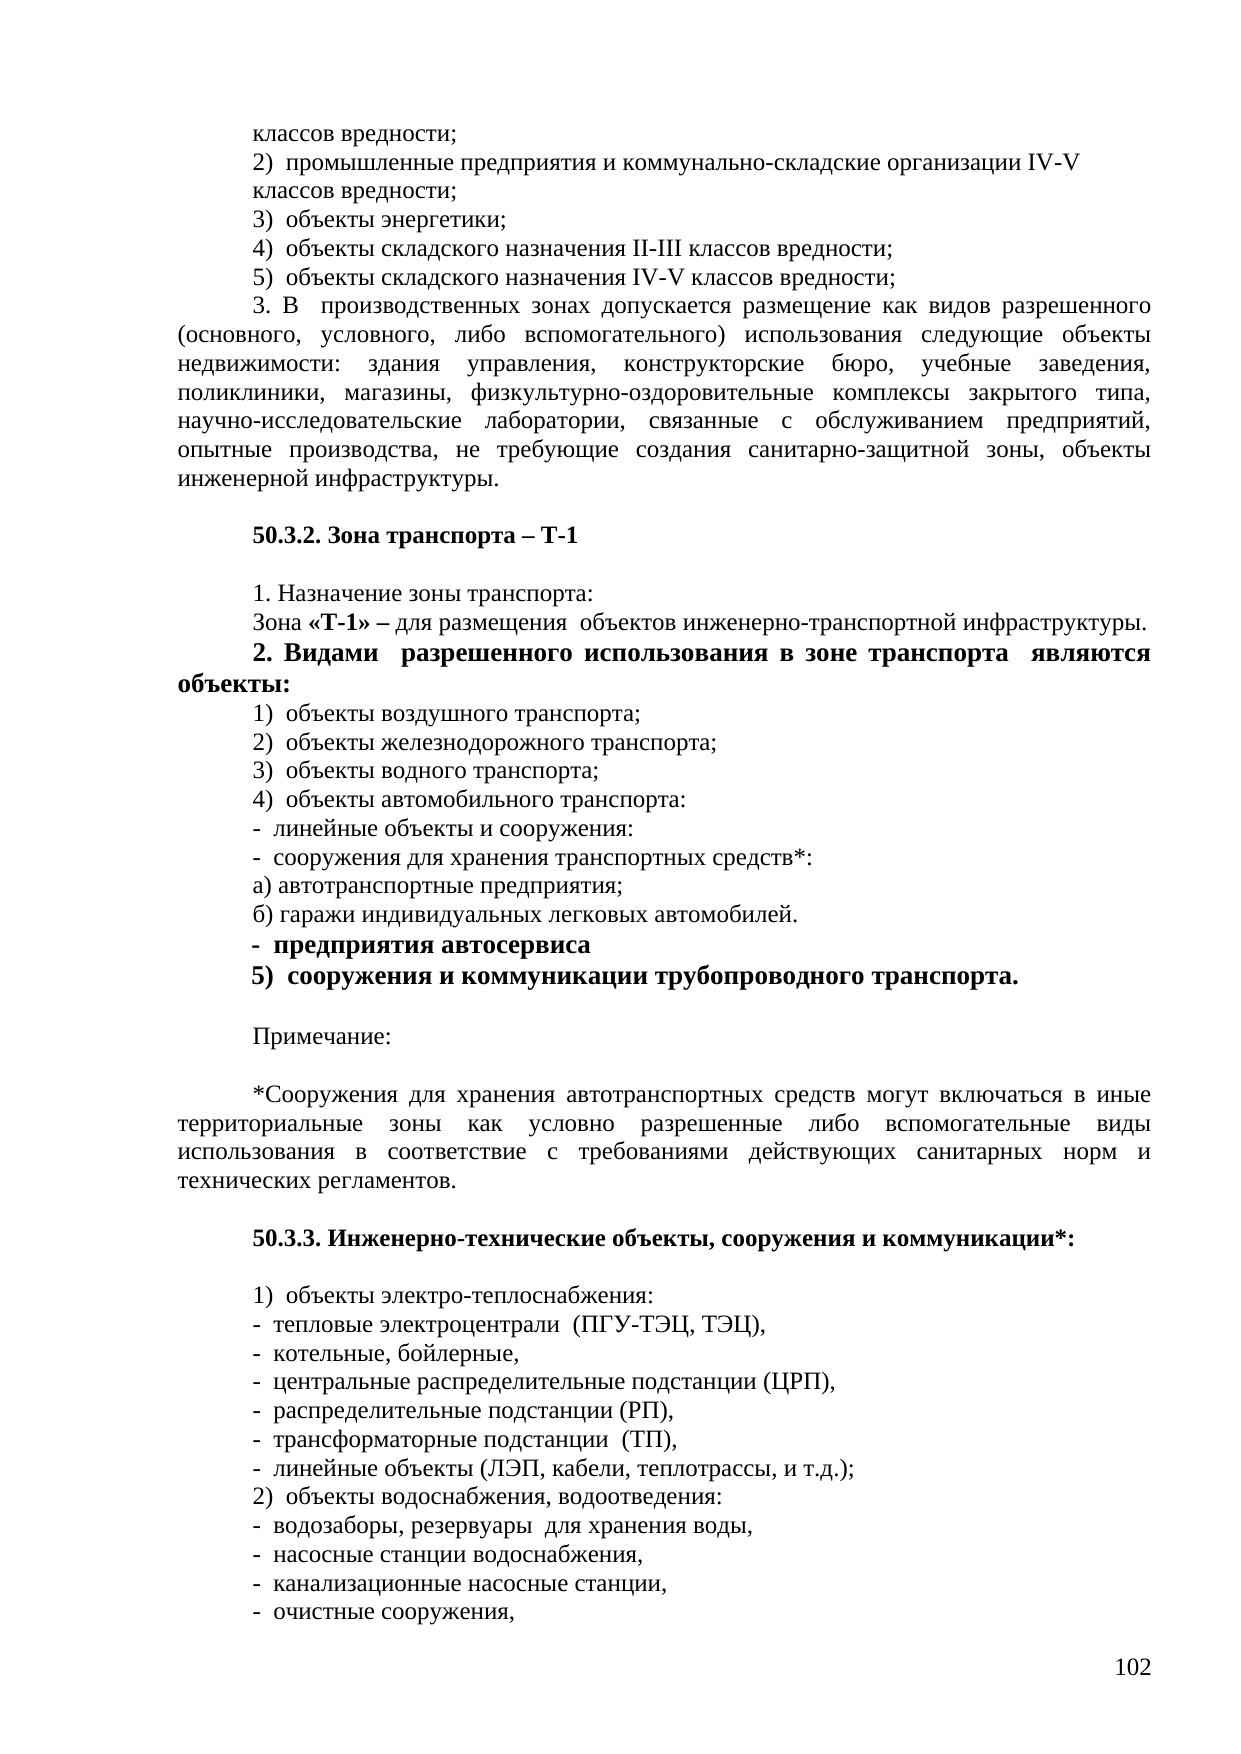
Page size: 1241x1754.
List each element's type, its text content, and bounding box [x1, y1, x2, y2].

text 2) объекты водоснабжения, водоотведения: [177, 1481, 1152, 1510]
text классов вредности; [177, 118, 1152, 147]
text Примечание: [177, 1021, 1152, 1050]
text - водозаборы, резервуары для хранения воды, [177, 1510, 1152, 1539]
text - насосные станции водоснабжения, [177, 1539, 1152, 1568]
text - канализационные насосные станции, [177, 1568, 1152, 1596]
text 3. В производственных зонах допускается размещение как видов разрешенного (основного, условного, либо вспомогательного) использования следующие объекты недвижимости: здания управления, конструкторские бюро, учебные заведения, поликлиники, магазины, физкультурно-оздоровительные комплексы закрытого типа, научно-исследовательские лаборатории, связанные с обслуживанием предприятий, опытные производства, не требующие создания санитарно-защитной зоны, объекты инженерной инфраструктуры. [177, 291, 1152, 492]
text Зона «Т-1» – для размещения объектов инженерно-транспортной инфраструктуры. [177, 607, 1152, 636]
text *Сооружения для хранения автотранспортных средств могут включаться в иные территориальные зоны как условно разрешенные либо вспомогательные виды использования в соответствие с требованиями действующих санитарных норм и технических регламентов. [177, 1079, 1152, 1194]
text - предприятия автосервиса [177, 928, 1152, 959]
text 2) объекты железнодорожного транспорта; [177, 727, 1152, 755]
text - котельные, бойлерные, [177, 1338, 1152, 1366]
text 1) объекты воздушного транспорта; [177, 698, 1152, 727]
text - трансформаторные подстанции (ТП), [177, 1424, 1152, 1453]
text 50.3.3. Инженерно-технические объекты, сооружения и коммуникации*: [252, 1223, 1152, 1251]
text 3) объекты энергетики; [177, 204, 1152, 233]
text 4) объекты автомобильного транспорта: [177, 784, 1152, 813]
text - центральные распределительные подстанции (ЦРП), [177, 1366, 1152, 1395]
text 50.3.2. Зона транспорта – Т-1 [177, 521, 1152, 549]
text б) гаражи индивидуальных легковых автомобилей. [177, 899, 1152, 928]
text 1. Назначение зоны транспорта: [177, 578, 1152, 607]
text 3) объекты водного транспорта; [177, 755, 1152, 784]
text - распределительные подстанции (РП), [177, 1395, 1152, 1424]
text 2. Видами разрешенного использования в зоне транспорта являются объекты: [177, 636, 1152, 698]
text - тепловые электроцентрали (ПГУ-ТЭЦ, ТЭЦ), [177, 1309, 1152, 1338]
text классов вредности; [177, 176, 1152, 204]
text 4) объекты складского назначения II-III классов вредности; [177, 233, 1152, 262]
text - линейные объекты и сооружения: [177, 813, 1152, 842]
text а) автотранспортные предприятия; [177, 870, 1152, 899]
text 2) промышленные предприятия и коммунально-складские организации IV-V [177, 147, 1152, 176]
text - сооружения для хранения транспортных средств*: [177, 842, 1152, 870]
text 1) объекты электро-теплоснабжения: [177, 1280, 1152, 1309]
text 5) сооружения и коммуникации трубопроводного транспорта. [177, 959, 1152, 990]
text 5) объекты складского назначения IV-V классов вредности; [177, 262, 1152, 291]
text - очистные сооружения, [177, 1596, 1152, 1625]
text - линейные объекты (ЛЭП, кабели, теплотрассы, и т.д.); [177, 1453, 1152, 1481]
